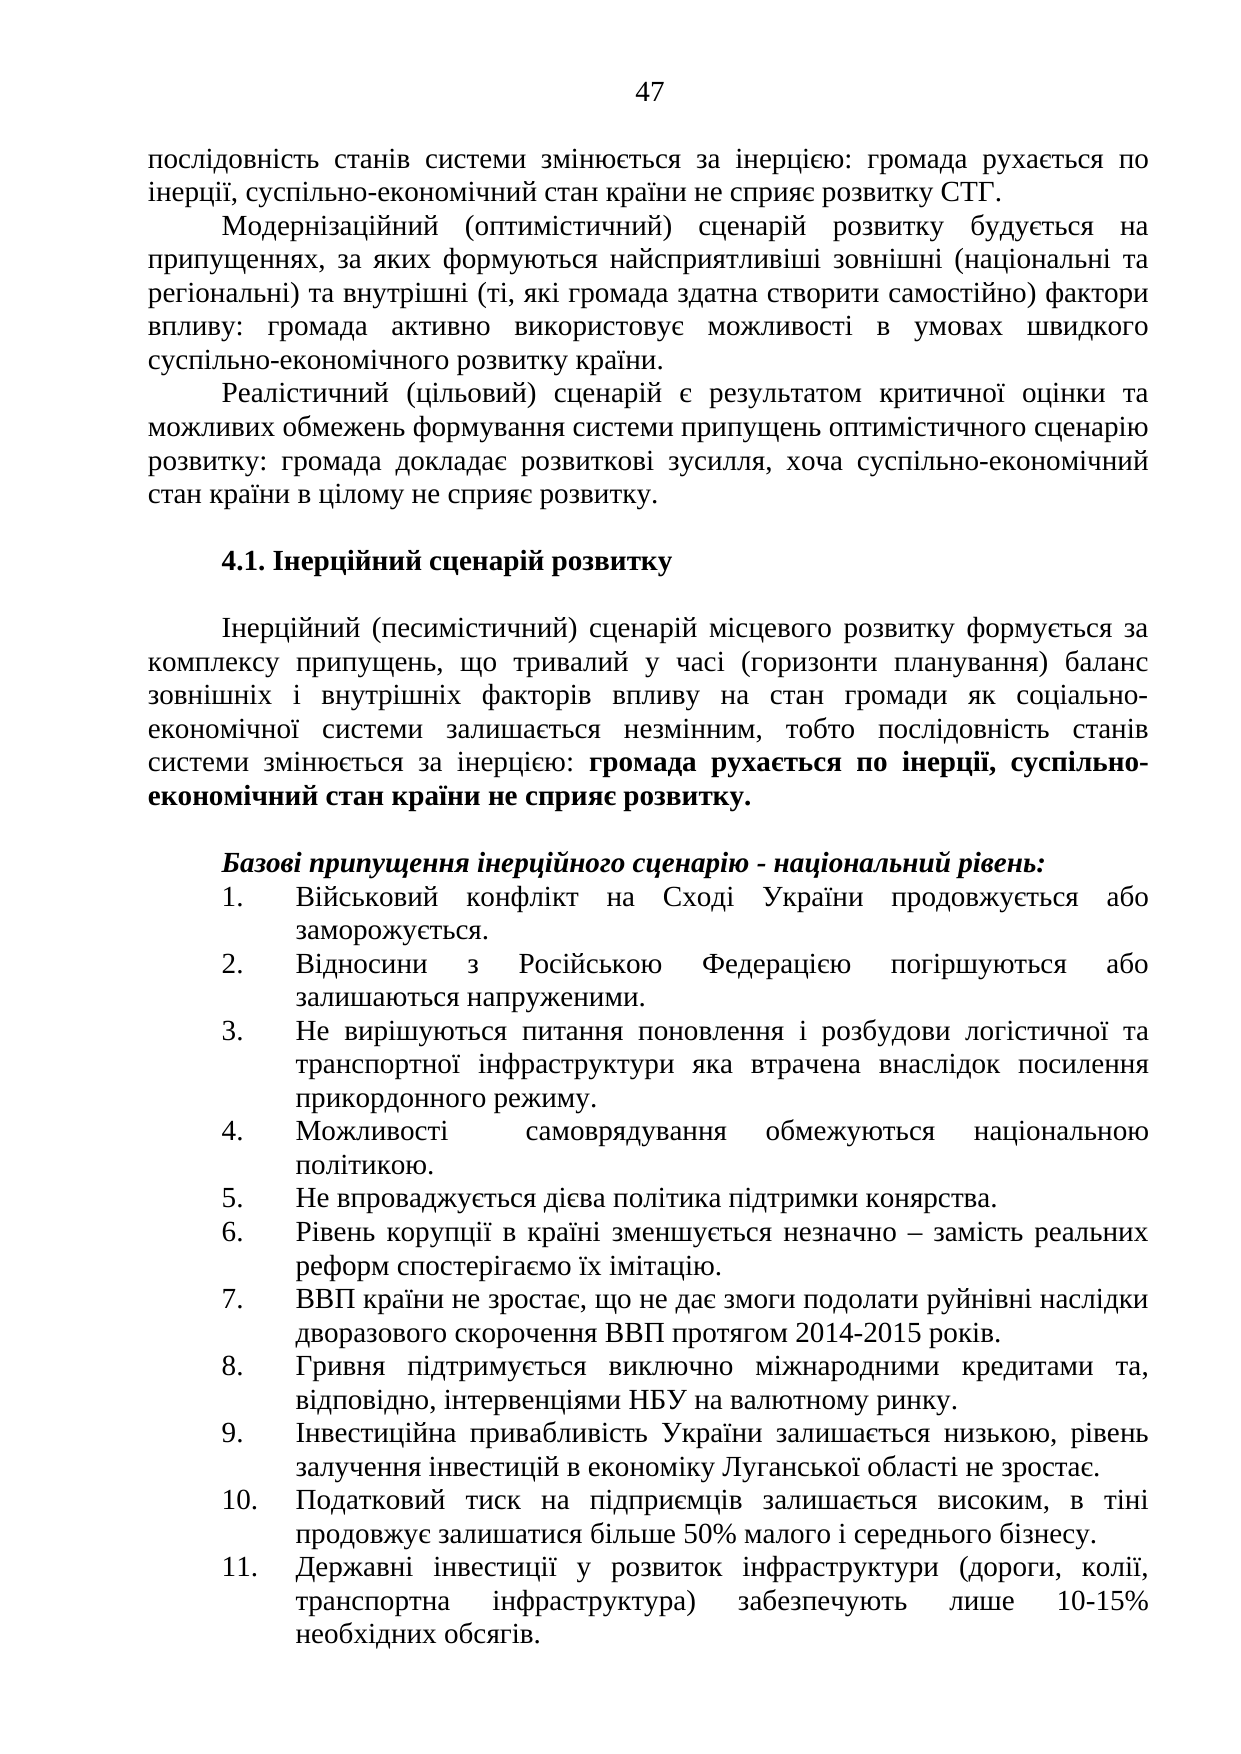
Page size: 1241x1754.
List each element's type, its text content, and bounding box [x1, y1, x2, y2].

list Інвестиційна привабливість України залишається низькою, рівень залучення інвестицій в економіку Луганської області не зростає. [221, 1415, 1149, 1482]
text 4.1. Інерційний сценарій розвитку [148, 543, 1149, 577]
list Відносини з Російською Федерацією погіршуються або залишаються напруженими. [221, 946, 1149, 1013]
list Рівень корупції в країні зменшується незначно – замість реальних реформ спостерігаємо їх імітацію. [221, 1214, 1149, 1281]
text Інерційний (песимістичний) сценарій місцевого розвитку формується за комплексу припущень, що тривалий у часі (горизонти планування) баланс зовнішніх і внутрішніх факторів впливу на стан громади як соціально-економічної системи залишається незмінним, тобто послідовність станів системи змінюється за інерцією: громада рухається по інерції, суспільно-економічний стан країни не сприяє розвитку. [148, 610, 1149, 812]
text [148, 141, 1149, 208]
text Реалістичний (цільовий) сценарій є результатом критичної оцінки та можливих обмежень формування системи припущень оптимістичного сценарію розвитку: громада докладає розвиткові зусилля, хоча суспільно-економічний стан країни в цілому не сприяє розвитку. [148, 376, 1149, 510]
list Не вирішуються питання поновлення і розбудови логістичної та транспортної інфраструктури яка втрачена внаслідок посилення прикордонного режиму. [221, 1013, 1149, 1113]
text Модернізаційний (оптимістичний) сценарій розвитку будується на припущеннях, за яких формуються найсприятливіші зовнішні (національні та регіональні) та внутрішні (ті, які громада здатна створити самостійно) фактори впливу: громада активно використовує можливості в умовах швидкого суспільно-економічного розвитку країни. [148, 208, 1149, 376]
list Гривня підтримується виключно міжнародними кредитами та, відповідно, інтервенціями НБУ на валютному ринку. [221, 1348, 1149, 1415]
list Податковий тиск на підприємців залишається високим, в тіні продовжує залишатися більше 50% малого і середнього бізнесу. [221, 1482, 1149, 1549]
list ВВП країни не зростає, що не дає змоги подолати руйнівні наслідки дворазового скорочення ВВП протягом 2014-2015 років. [221, 1281, 1149, 1348]
list Державні інвестиції у розвиток інфраструктури (дороги, колії, транспортна інфраструктура) забезпечують лише 10-15% необхідних обсягів. [221, 1549, 1149, 1650]
list Не впроваджується дієва політика підтримки конярства. [221, 1181, 1149, 1214]
list Можливості самоврядування обмежуються національною політикою. [221, 1113, 1149, 1181]
list Військовий конфлікт на Сході України продовжується або заморожується. [221, 879, 1149, 946]
text Базові припущення інерційного сценарію - національний рівень: [148, 845, 1149, 879]
